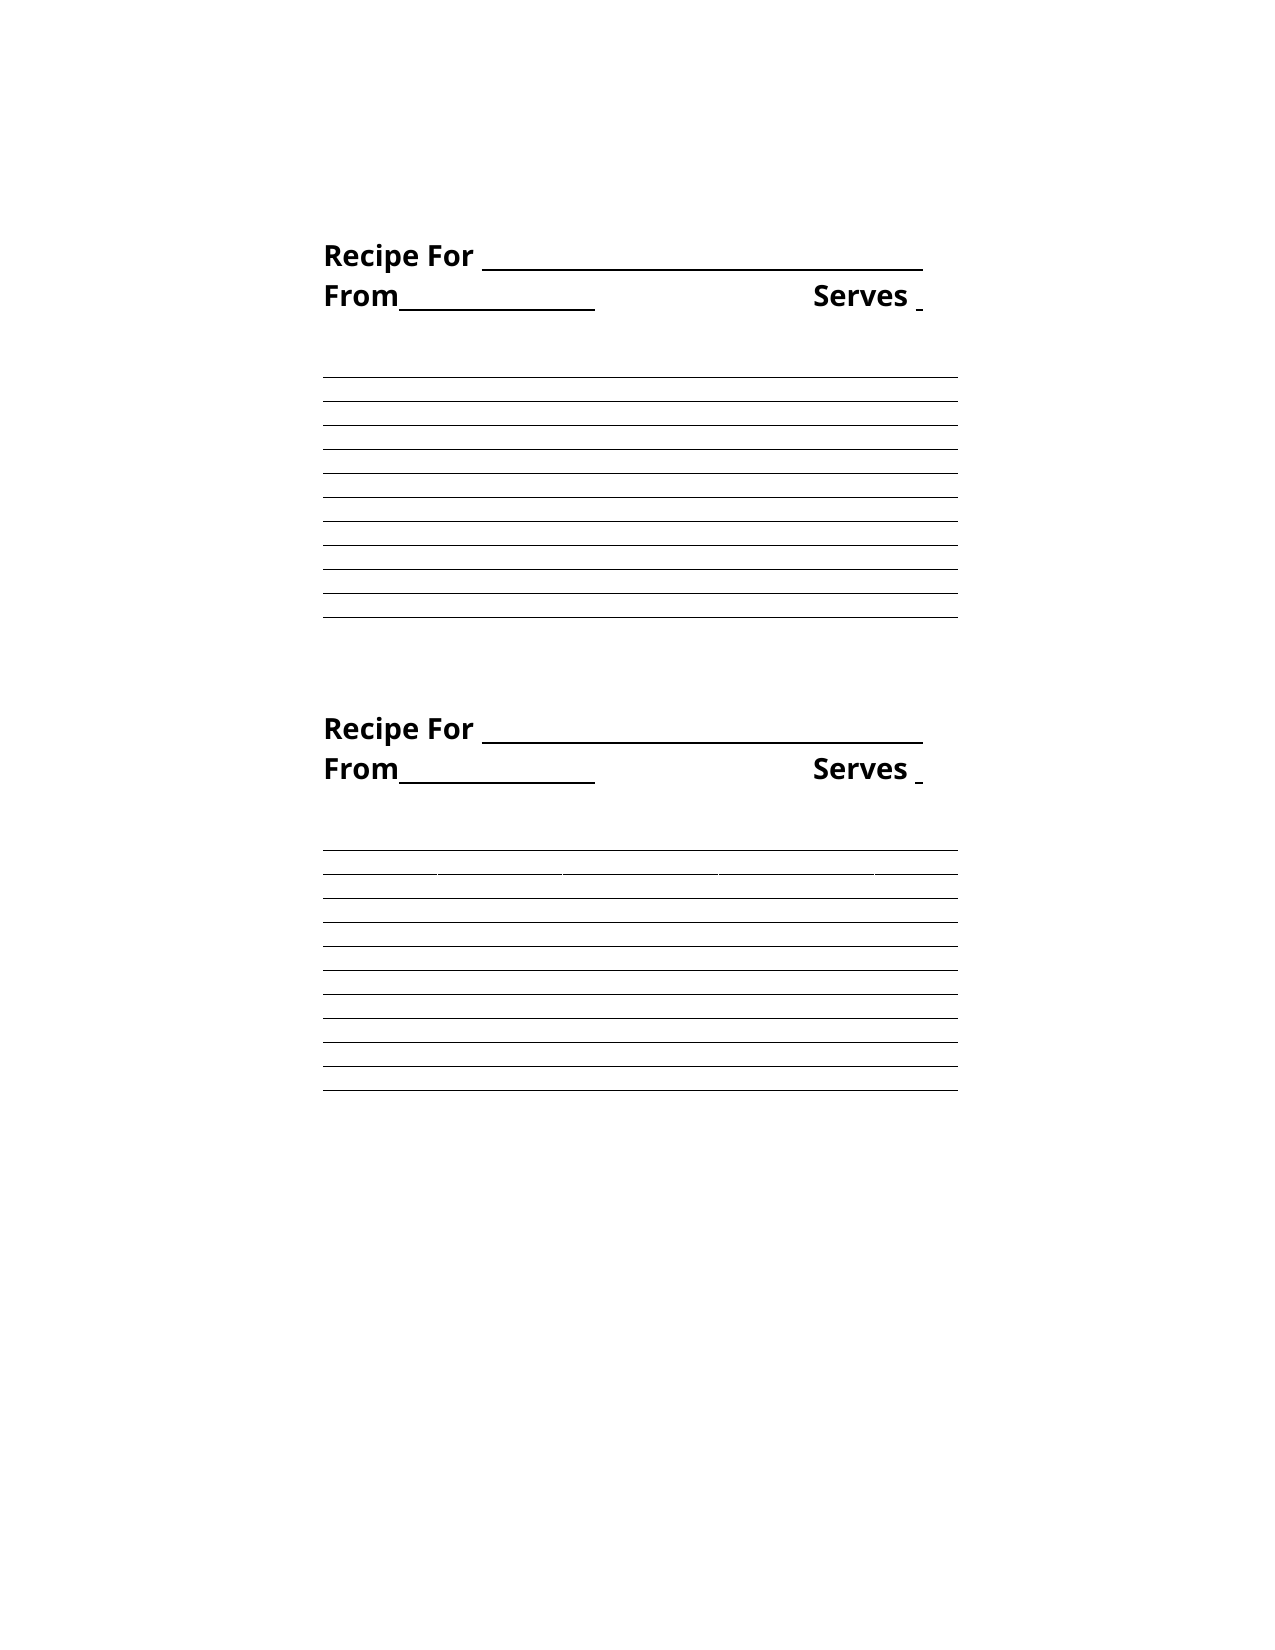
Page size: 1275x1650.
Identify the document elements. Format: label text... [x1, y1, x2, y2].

text Recipe For [323, 708, 1096, 748]
text From Serves [323, 748, 1096, 788]
text From Serves [323, 275, 1096, 315]
text Recipe For [323, 236, 1096, 275]
